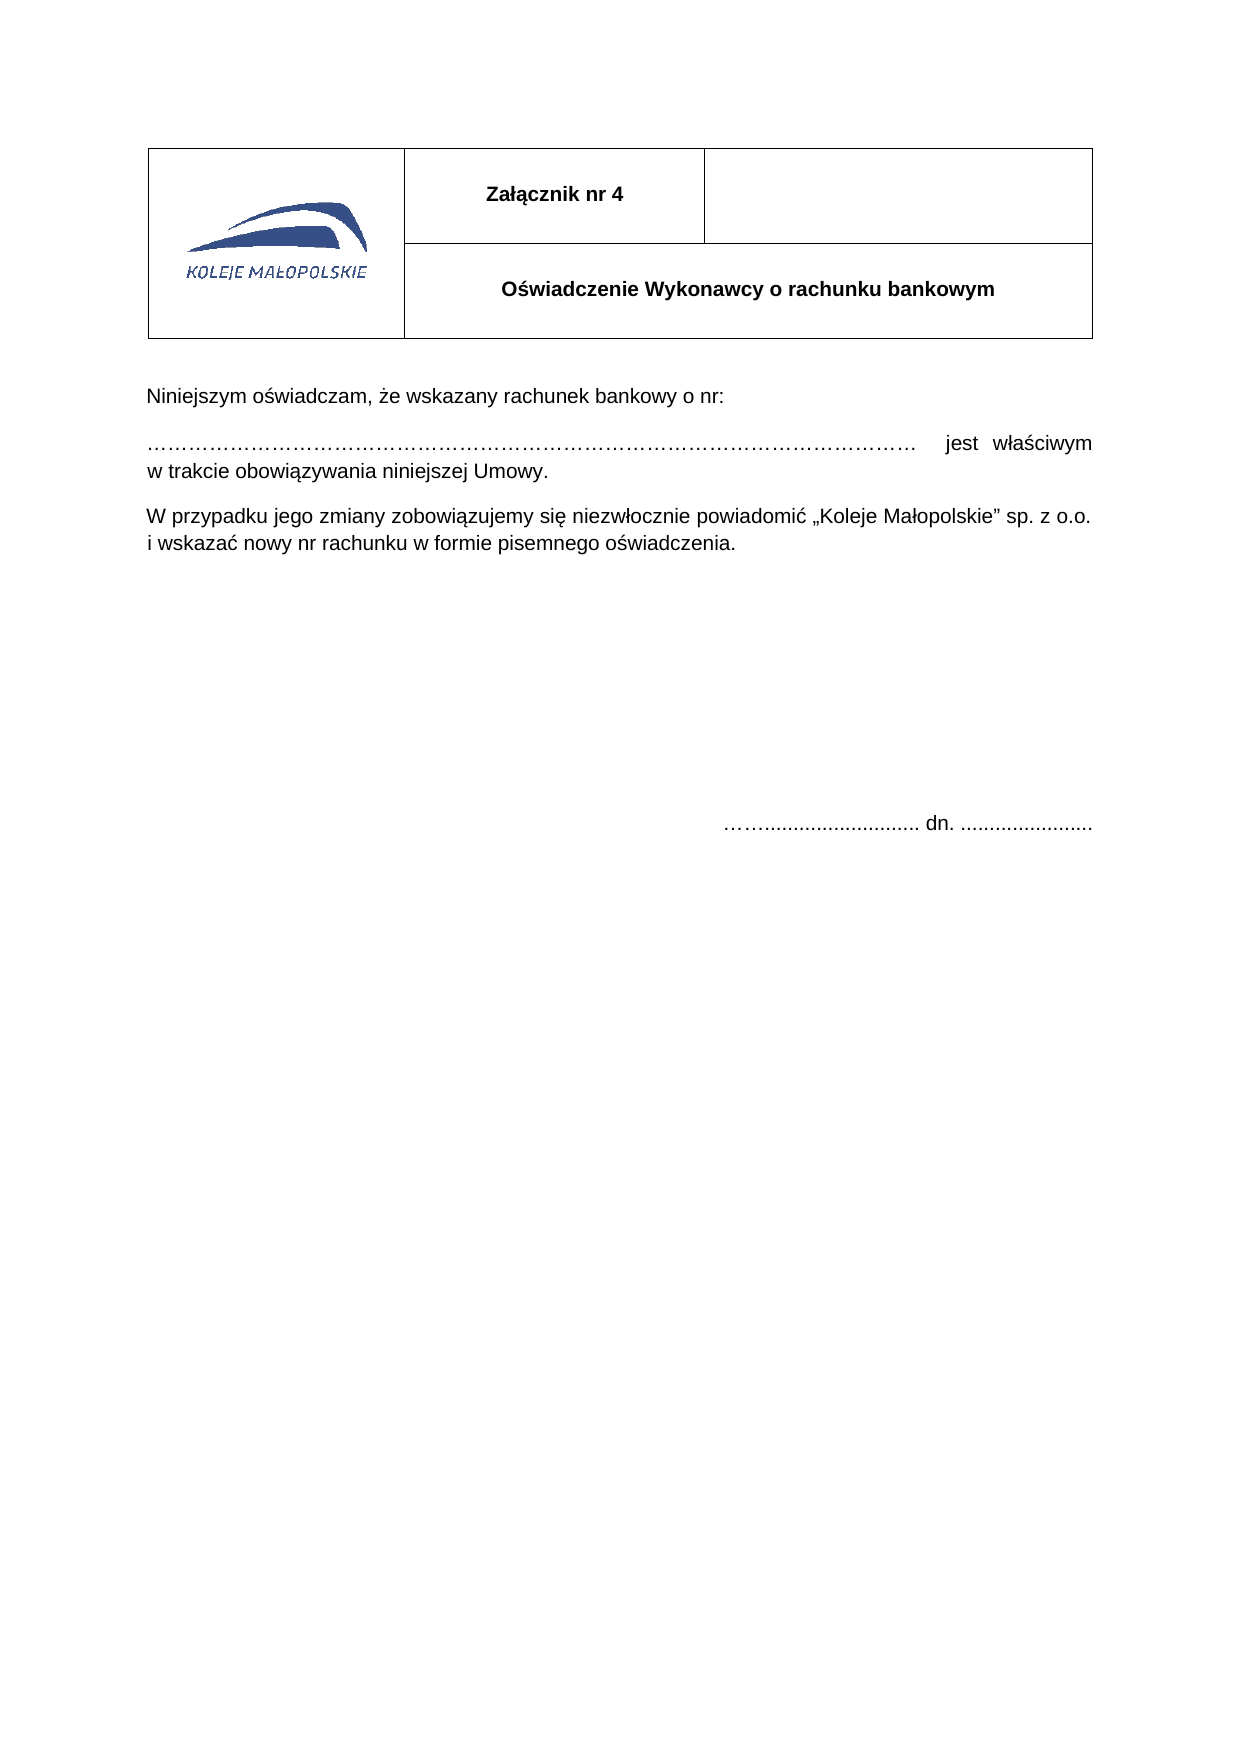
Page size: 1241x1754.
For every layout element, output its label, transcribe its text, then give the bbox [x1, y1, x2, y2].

text Niniejszym oświadczam, że wskazany rachunek bankowy o nr: [146, 384, 1093, 408]
text ……........................... dn. ....................... [148, 810, 1093, 834]
table_header [149, 149, 404, 338]
text ………………………………………………………………………………………………… jest właściwym w trakcie obowiązywania niniejszej Umowy. [146, 431, 1093, 483]
table_header [705, 149, 1092, 243]
table_header Załącznik nr 4 [405, 149, 704, 243]
picture [159, 175, 394, 307]
text W przypadku jego zmiany zobowiązujemy się niezwłocznie powiadomić „Koleje Małopolskie” sp. z o.o. i wskazać nowy nr rachunku w formie pisemnego oświadczenia. [146, 503, 1093, 555]
table_cell Oświadczenie Wykonawcy o rachunku bankowym [405, 244, 1092, 338]
